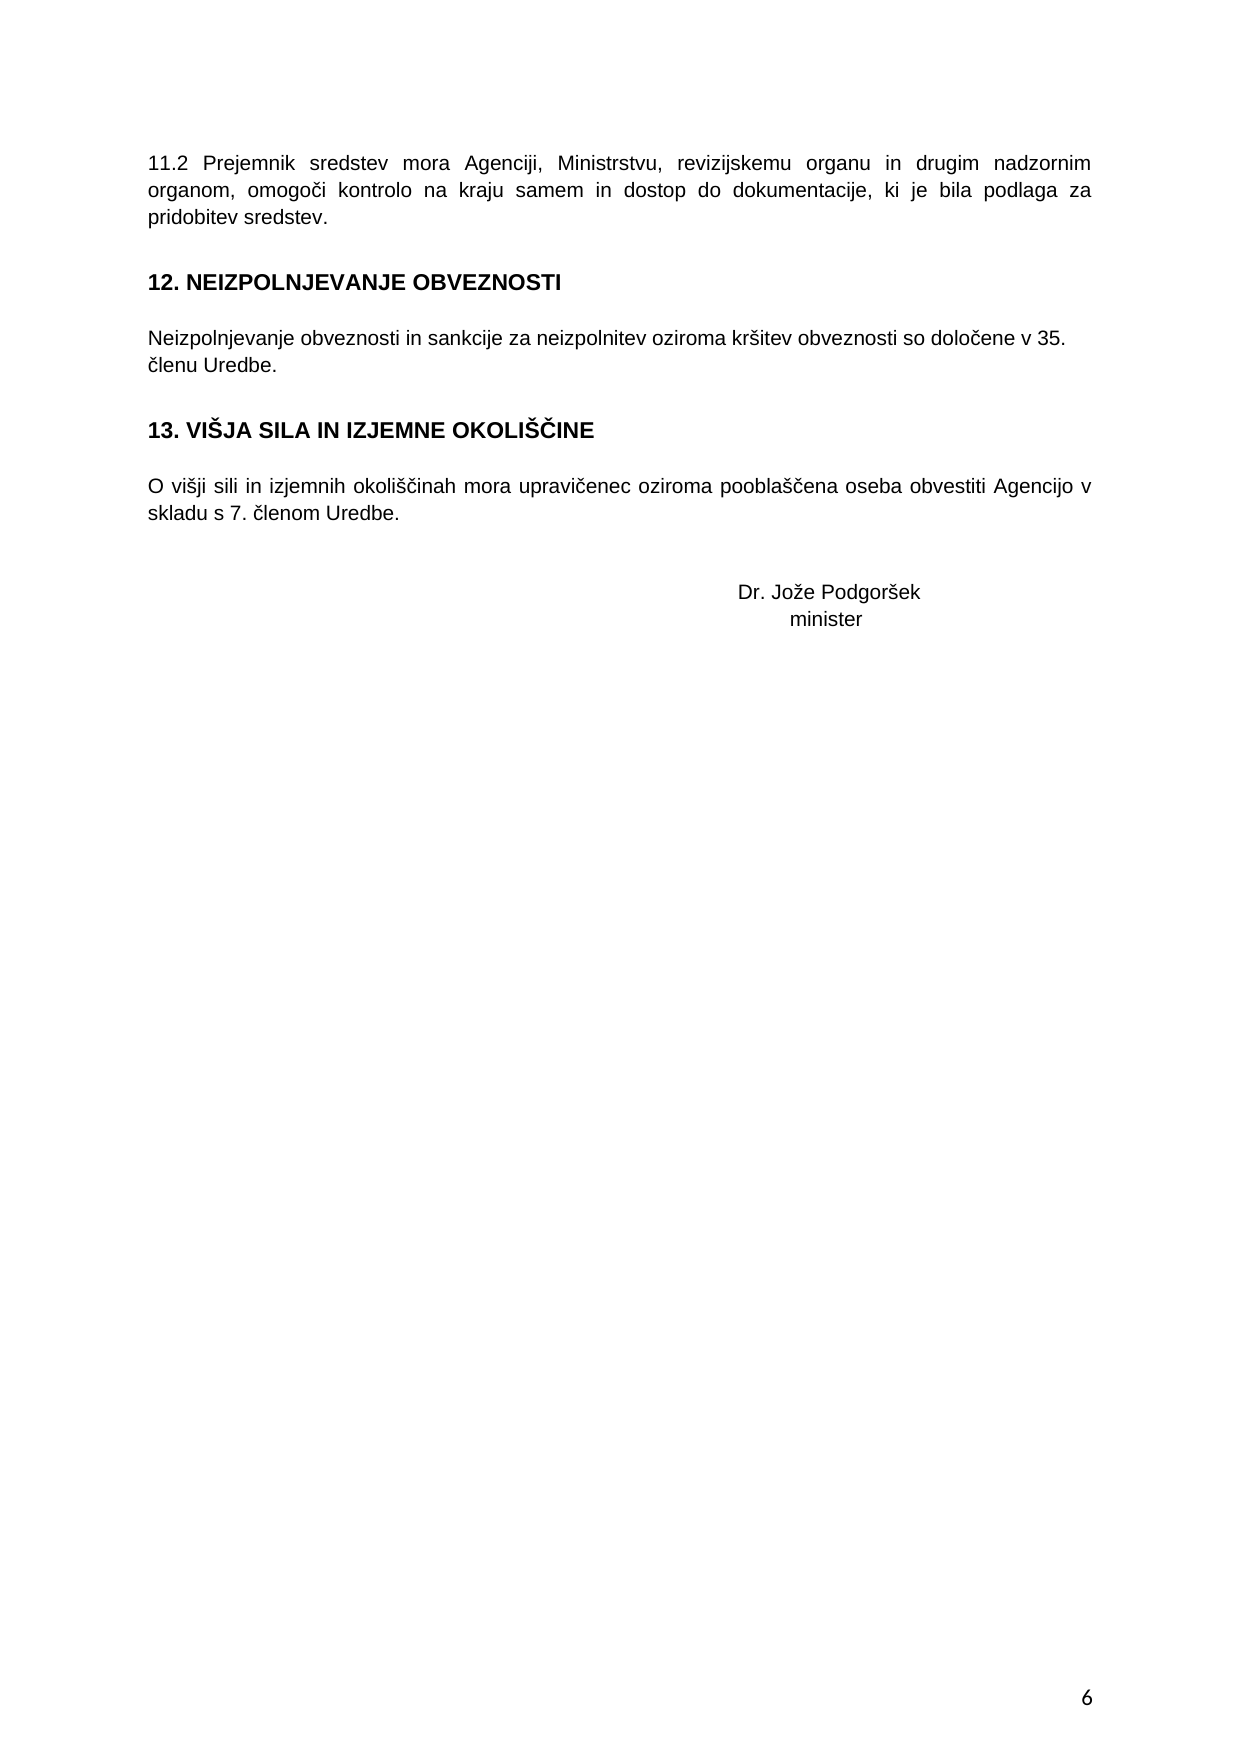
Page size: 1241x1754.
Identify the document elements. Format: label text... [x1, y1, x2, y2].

text O višji sili in izjemnih okoliščinah mora upravičenec oziroma pooblaščena oseba obvestiti Agencijo v skladu s 7. členom Uredbe. [148, 471, 1093, 525]
text Neizpolnjevanje obveznosti in sankcije za neizpolnitev oziroma kršitev obveznosti so določene v 35. členu Uredbe. [148, 323, 1093, 377]
text minister [738, 604, 1093, 631]
text Dr. Jože Podgoršek [738, 577, 1093, 604]
text 13. VIŠJA SILA IN IZJEMNE OKOLIŠČINE [148, 416, 1093, 443]
text 11.2 Prejemnik sredstev mora Agenciji, Ministrstvu, revizijskemu organu in drugim nadzornim organom, omogoči kontrolo na kraju samem in dostop do dokumentacije, ki je bila podlaga za pridobitev sredstev. [148, 148, 1093, 229]
text 12. NEIZPOLNJEVANJE OBVEZNOSTI [148, 268, 1093, 296]
